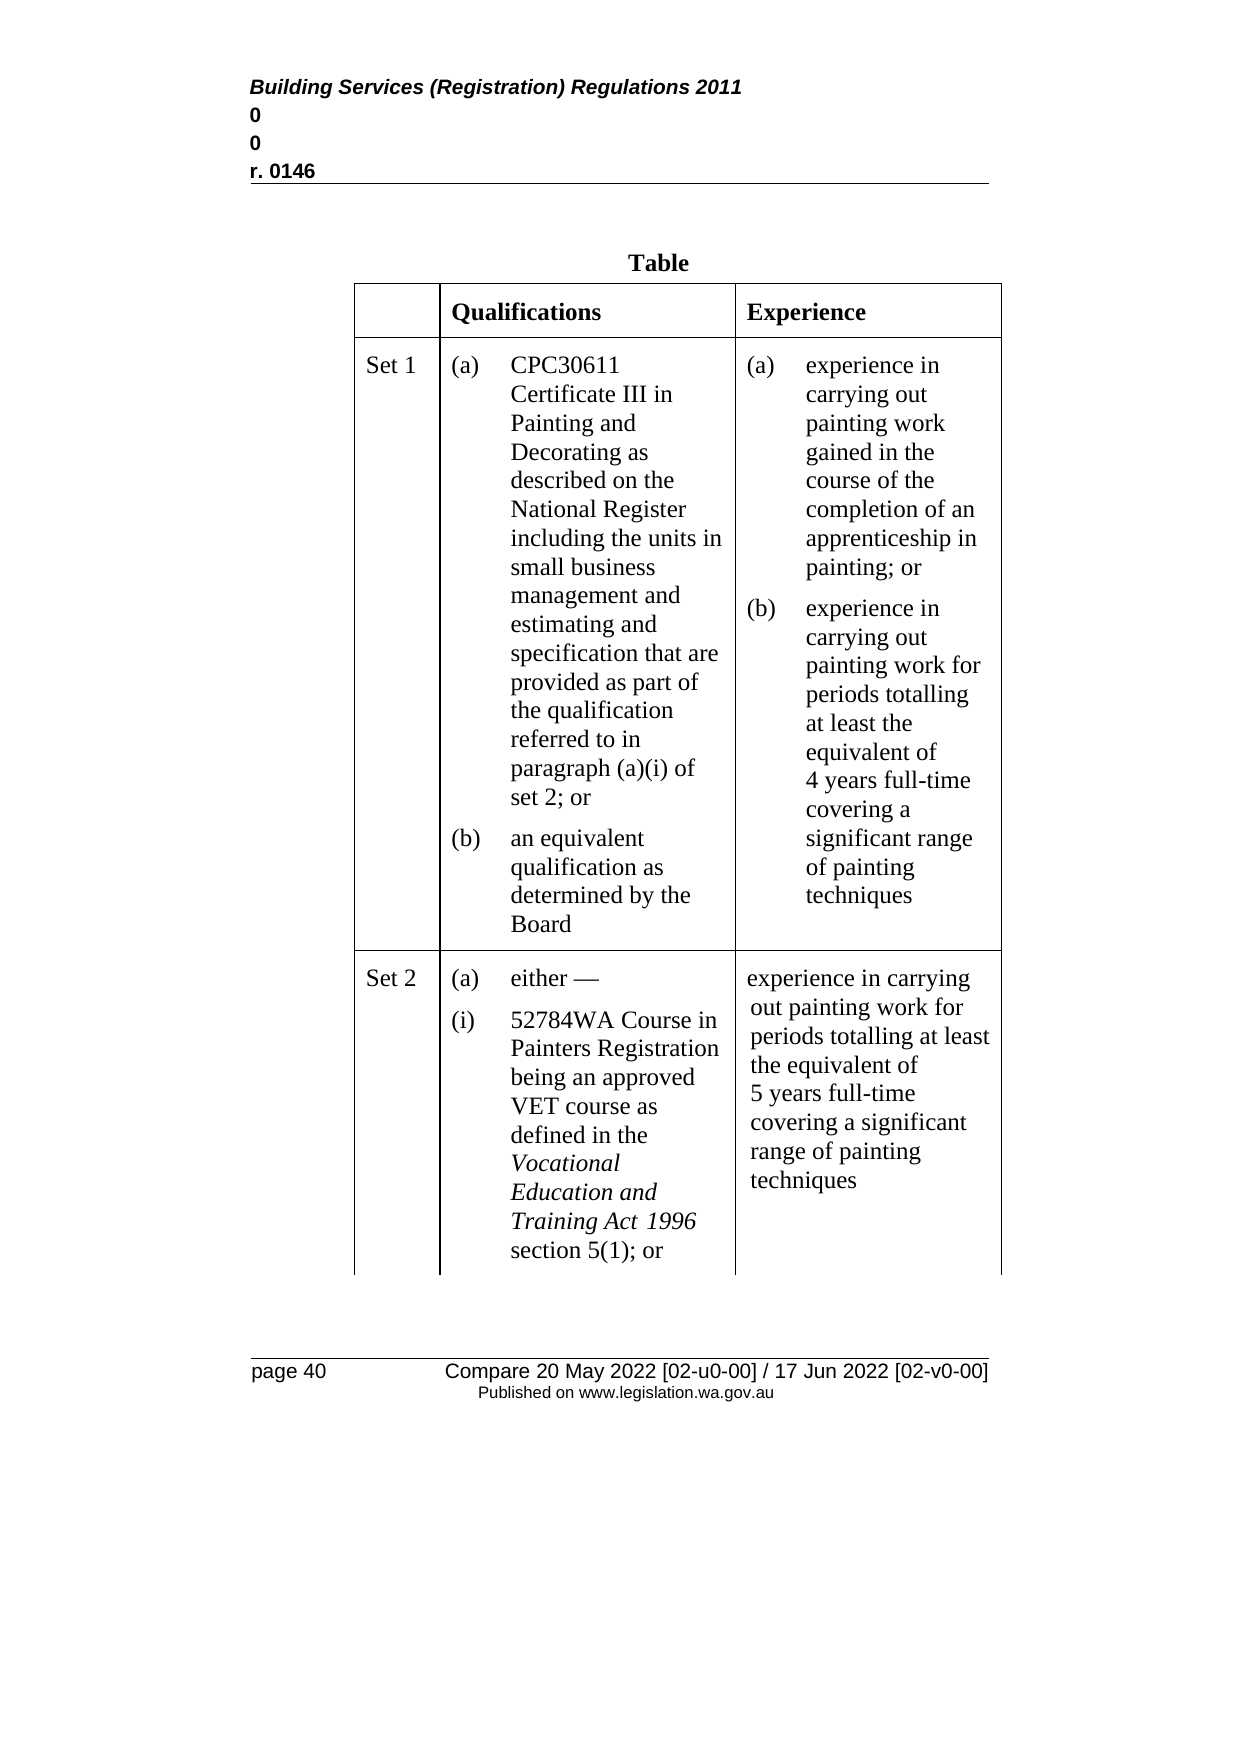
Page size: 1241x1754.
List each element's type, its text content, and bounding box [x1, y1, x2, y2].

table_cell (a) experience in carrying out painting work gained in the course of the completion of an apprenticeship in painting; or (b) experience in carrying out painting work for periods totalling at least the equivalent of 4 years full-time covering a significant range of painting techniques [736, 338, 1001, 950]
table_header Experience [736, 284, 1001, 337]
table_cell experience in carrying out painting work for periods totalling at least the equivalent of 5 years full-time covering a significant range of painting techniques [736, 951, 1001, 1275]
table_header [355, 284, 439, 337]
table_cell (a) CPC30611 Certificate III in Painting and Decorating as described on the National Register including the units in small business management and estimating and specification that are provided as part of the qualification referred to in paragraph (a)(i) of set 2; or (b) an equivalent qualification as determined by the Board [441, 338, 735, 950]
table_header Qualifications [441, 284, 735, 337]
table_cell (a) either — (i) 52784WA Course in Painters Registration being an approved VET course as defined in the Vocational Education and Training Act 1996 section 5(1); or [441, 951, 735, 1275]
table_cell Set 2 [355, 951, 439, 1275]
table_cell Set 1 [355, 338, 439, 950]
subtitle Table [343, 248, 974, 277]
